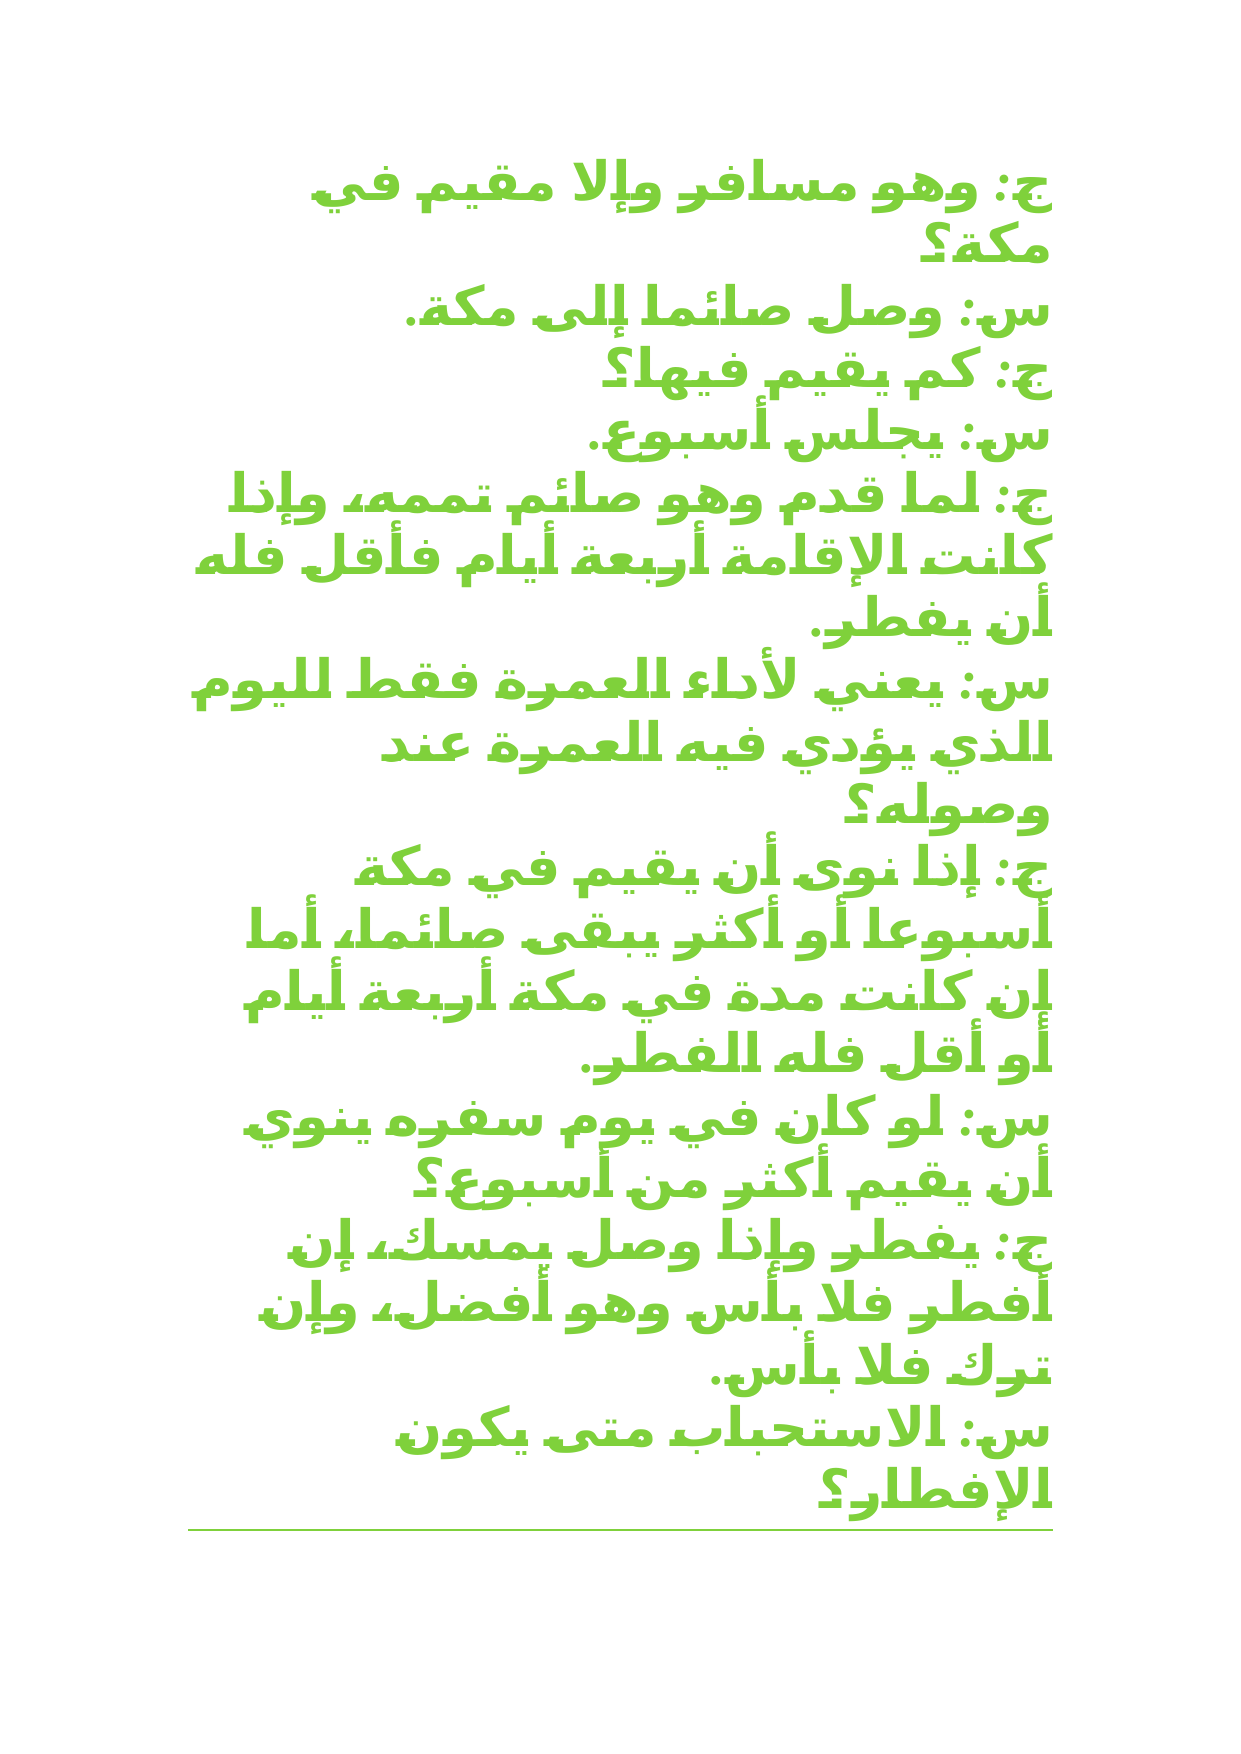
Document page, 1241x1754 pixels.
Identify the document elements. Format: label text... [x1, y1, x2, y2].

title ج: لما قدم وهو صائم تممه، وإذا كانت الإقامة أربعة أيام فأقل فله أن يفطر. [187, 461, 1053, 648]
title ج: يفطر وإذا وصل يمسك، إن أفطر فلا بأس وهو أفضل، وإن ترك فلا بأس. [187, 1209, 1053, 1396]
title س: لو كان في يوم سفره ينوي أن يقيم أكثر من أسبوع؟ [187, 1084, 1053, 1209]
title ج: وهو مسافر وإلا مقيم في مكة؟ [187, 150, 1053, 274]
title س: يعني لأداء العمرة فقط لليوم الذي يؤدي فيه العمرة عند وصوله؟ [187, 648, 1053, 835]
title س: يجلس أسبوع. [187, 399, 1053, 461]
title س: الاستحباب متى يكون الإفطار؟ [187, 1396, 1053, 1531]
title ج: كم يقيم فيها؟ [187, 337, 1053, 399]
title س: وصل صائما إلى مكة. [187, 274, 1053, 337]
title ج: إذا نوى أن يقيم في مكة أسبوعا أو أكثر يبقى صائما، أما إن كانت مدة في مكة أربعة أيام أو أقل فله الفطر. [187, 835, 1053, 1084]
